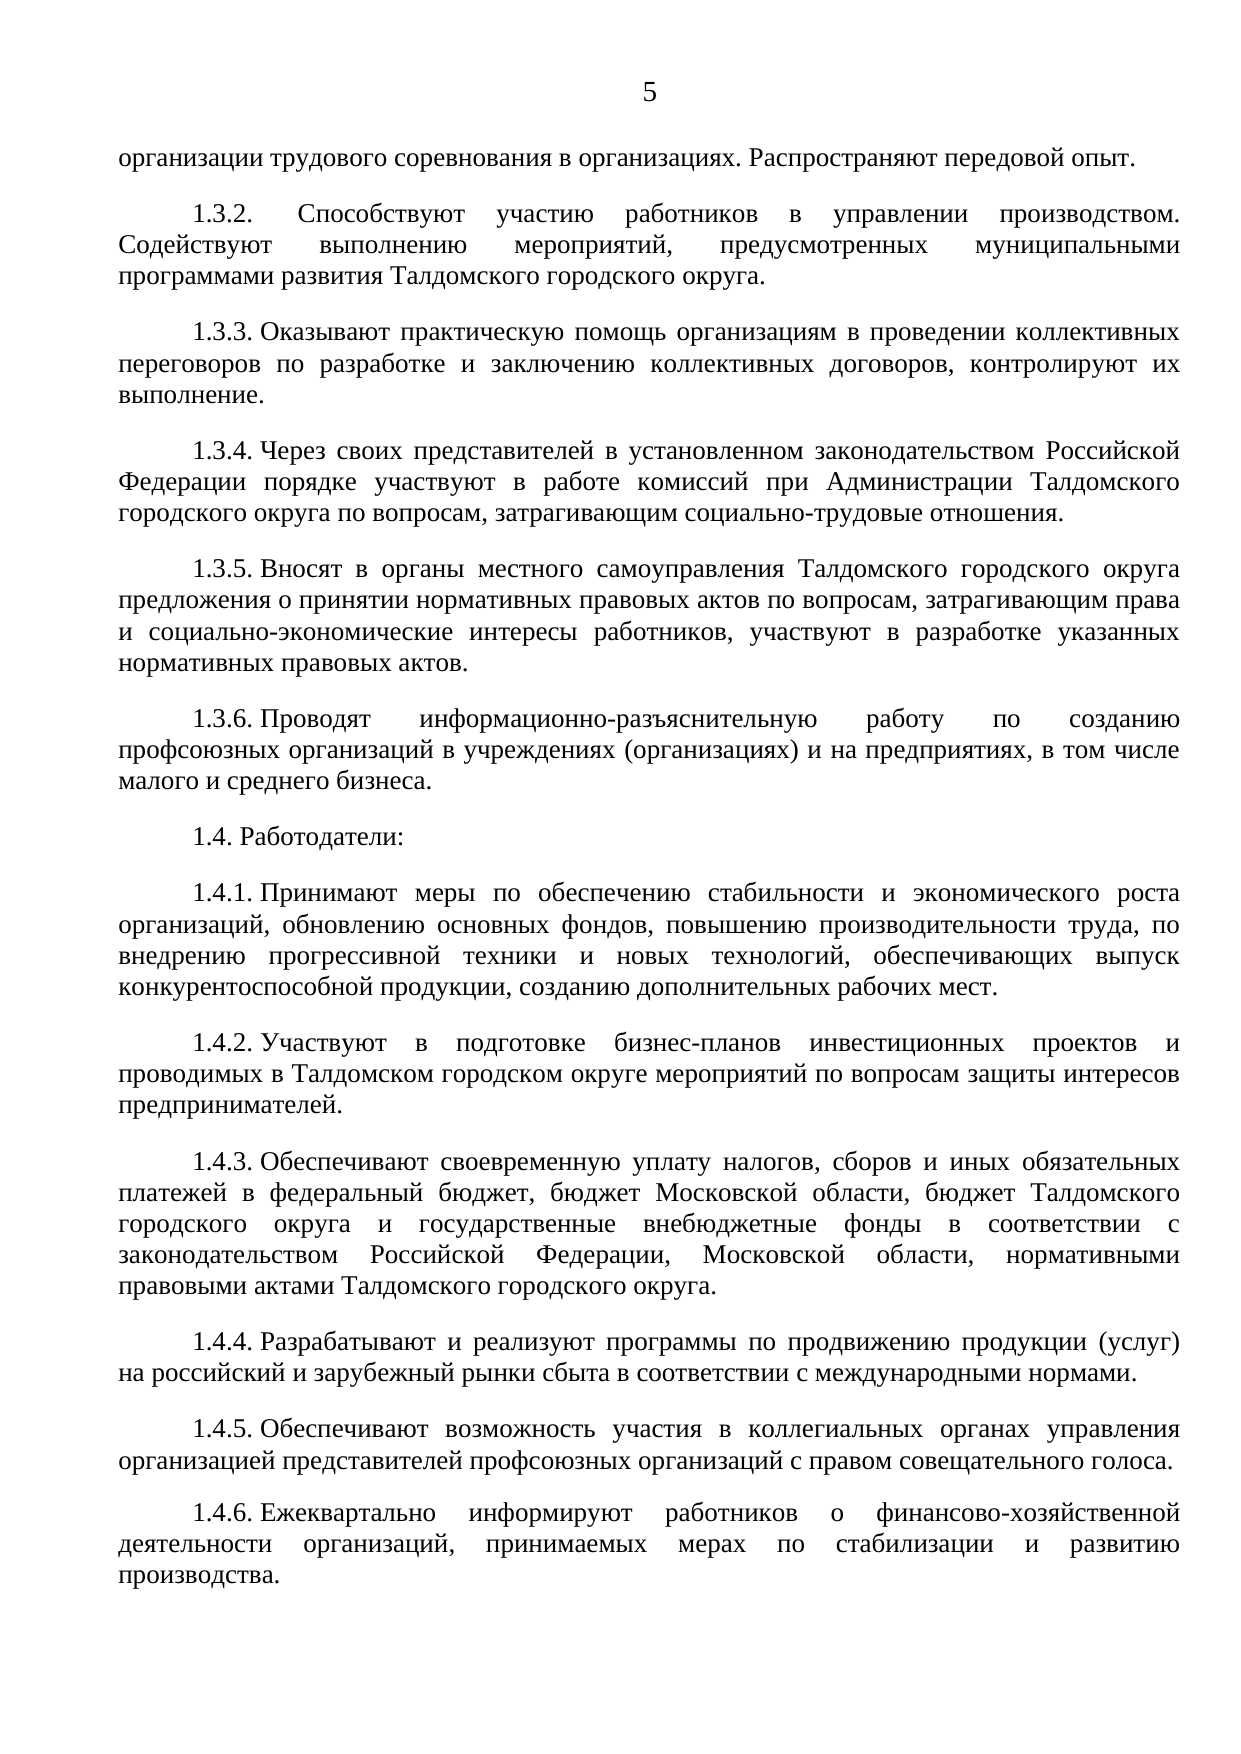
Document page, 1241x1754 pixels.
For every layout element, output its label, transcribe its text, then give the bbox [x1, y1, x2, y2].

text 1.4.3. Обеспечивают своевременную уплату налогов, сборов и иных обязательных платежей в федеральный бюджет, бюджет Московской области, бюджет Талдомского городского округа и государственные внебюджетные фонды в соответствии с законодательством Российской Федерации, Московской области, нормативными правовыми актами Талдомского городского округа. [118, 1144, 1181, 1300]
text 1.4.4. Разрабатывают и реализуют программы по продвижению продукции (услуг) на российский и зарубежный рынки сбыта в соответствии с международными нормами. [118, 1325, 1181, 1388]
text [118, 141, 1181, 172]
text 1.4.2. Участвуют в подготовке бизнес-планов инвестиционных проектов и проводимых в Талдомском городском округе мероприятий по вопросам защиты интересов предпринимателей. [118, 1026, 1181, 1119]
text 1.3.4. Через своих представителей в установленном законодательством Российской Федерации порядке участвуют в работе комиссий при Администрации Талдомского городского округа по вопросам, затрагивающим социально-трудовые отношения. [118, 434, 1181, 527]
text 1.3.6. Проводят информационно-разъяснительную работу по созданию профсоюзных организаций в учреждениях (организациях) и на предприятиях, в том числе малого и среднего бизнеса. [118, 702, 1181, 795]
text 1.3.2. Способствуют участию работников в управлении производством. Содействуют выполнению мероприятий, предусмотренных муниципальными программами развития Талдомского городского округа. [118, 197, 1181, 291]
text 1.4.5. Обеспечивают возможность участия в коллегиальных органах управления организацией представителей профсоюзных организаций с правом совещательного голоса. [118, 1413, 1181, 1475]
text 1.4. Работодатели: [118, 820, 1181, 852]
text 1.4.6. Ежеквартально информируют работников о финансово-хозяйственной деятельности организаций, принимаемых мерах по стабилизации и развитию производства. [118, 1496, 1181, 1589]
text 1.4.1. Принимают меры по обеспечению стабильности и экономического роста организаций, обновлению основных фондов, повышению производительности труда, по внедрению прогрессивной техники и новых технологий, обеспечивающих выпуск конкурентоспособной продукции, созданию дополнительных рабочих мест. [118, 877, 1181, 1001]
text 1.3.3. Оказывают практическую помощь организациям в проведении коллективных переговоров по разработке и заключению коллективных договоров, контролируют их выполнение. [118, 316, 1181, 409]
text 1.3.5. Вносят в органы местного самоуправления Талдомского городского округа предложения о принятии нормативных правовых актов по вопросам, затрагивающим права и социально-экономические интересы работников, участвуют в разработке указанных нормативных правовых актов. [118, 552, 1181, 677]
